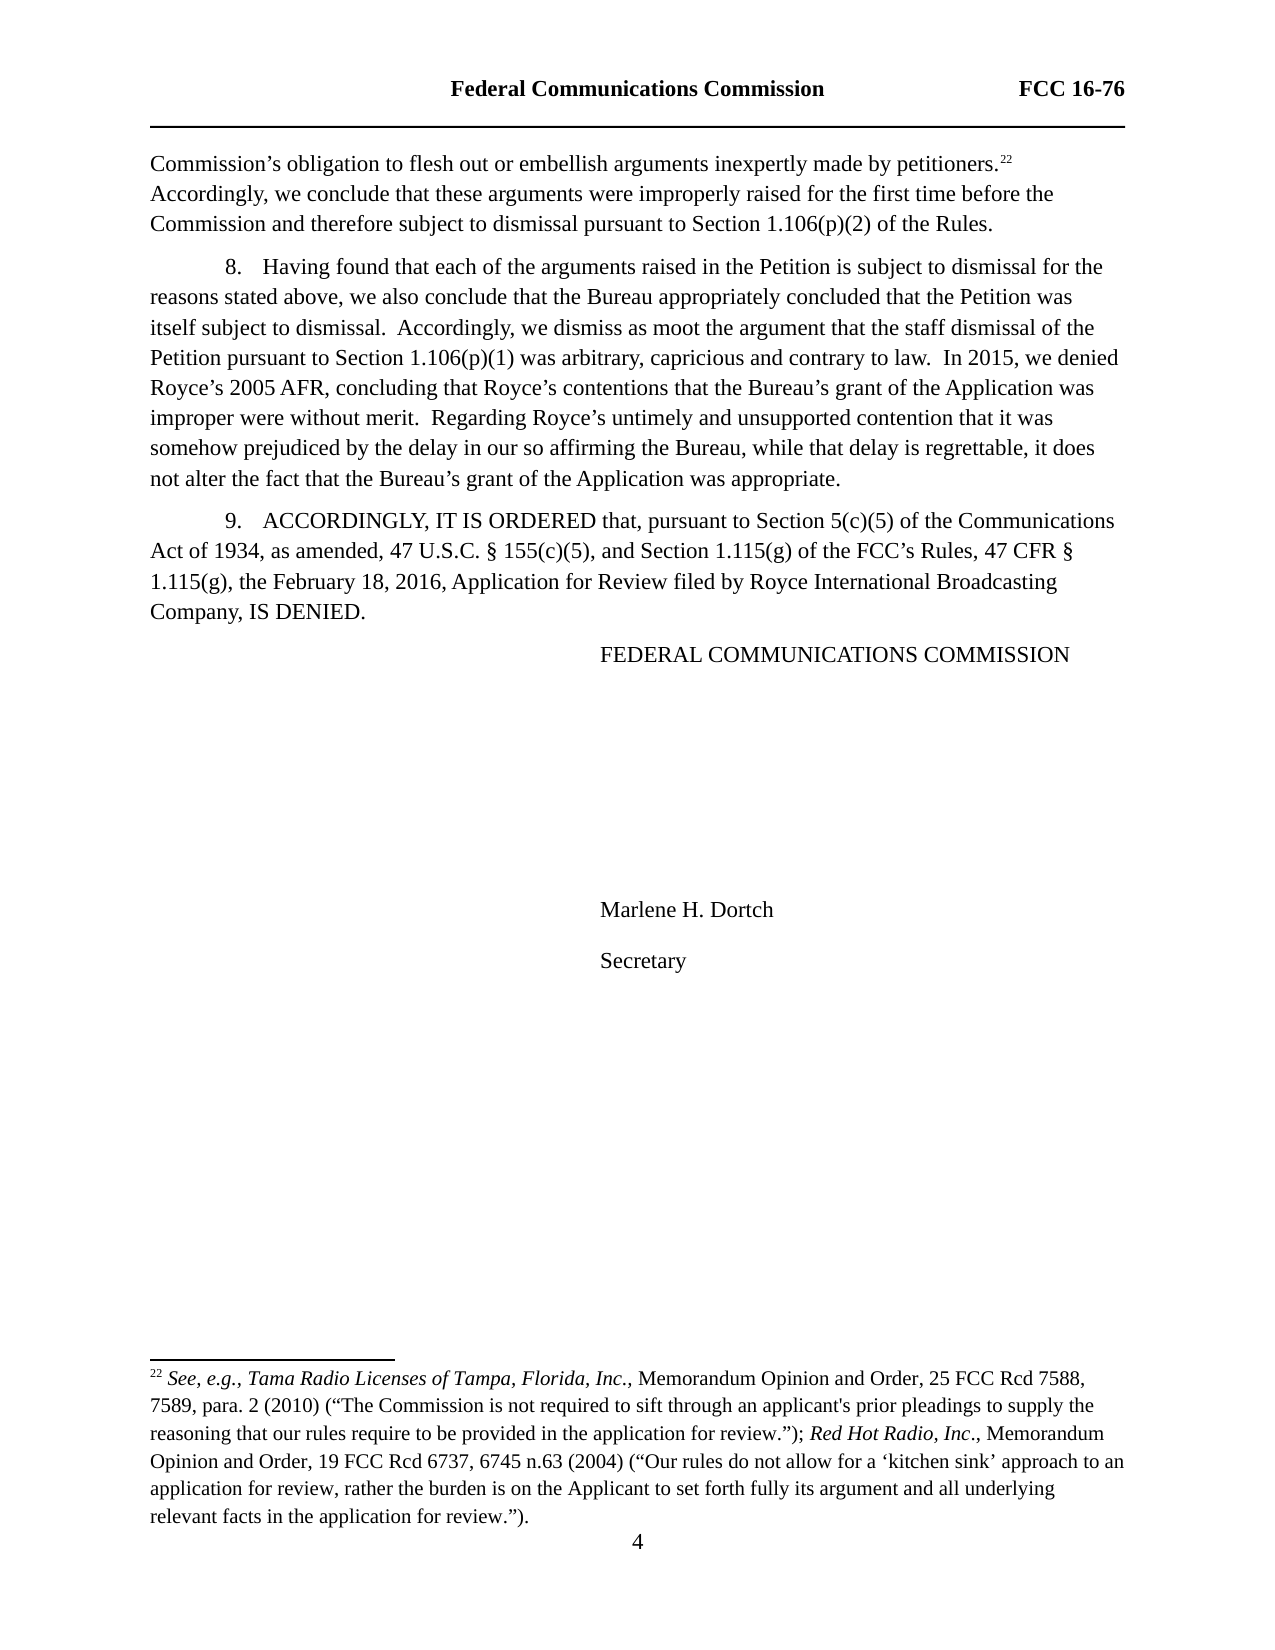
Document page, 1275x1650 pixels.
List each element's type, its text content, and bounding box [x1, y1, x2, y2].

text Finally, regarding Royce’s contention in the Petition and here that the Commission acted arbitrarily in dismissing on procedural grounds three arguments that Royce claims were “subsumed within” the primary issue of whether the Bureau correctly processed the Application in accordance with the Commission’s multiple ownership rules, as we concluded in footnote 11 of the 2015 MO&O, Royce never presented any of these specific arguments to the Bureau. Thus, they were properly dismissed in the 2015 MO&O, pursuant to Section 1.115(c) of the Rules. The Bureau properly noted in the Bureau Order that it is the Commission’s obligation to rule only on allegations actually made; it is not the Commission’s obligation to flesh out or embellish arguments inexpertly made by petitioners. Accordingly, we conclude that these arguments were improperly raised for the first time before the Commission and therefore subject to dismissal pursuant to Section 1.106(p)(2) of the Rules. [150, 150, 1125, 237]
text ACCORDINGLY, IT IS ORDERED that, pursuant to Section 5(c)(5) of the Communications Act of 1934, as amended, 47 U.S.C. § 155(c)(5), and Section 1.115(g) of the FCC’s Rules, 47 CFR § 1.115(g), the February 18, 2016, Application for Review filed by Royce International Broadcasting Company, IS DENIED. [150, 507, 1125, 624]
text Secretary [150, 947, 1125, 973]
text FEDERAL COMMUNICATIONS COMMISSION [150, 641, 1125, 667]
text Marlene H. Dortch [150, 896, 1125, 922]
text Having found that each of the arguments raised in the Petition is subject to dismissal for the reasons stated above, we also conclude that the Bureau appropriately concluded that the Petition was itself subject to dismissal. Accordingly, we dismiss as moot the argument that the staff dismissal of the Petition pursuant to Section 1.106(p)(1) was arbitrary, capricious and contrary to law. In 2015, we denied Royce’s 2005 AFR, concluding that Royce’s contentions that the Bureau’s grant of the Application was improper were without merit. Regarding Royce’s untimely and unsupported contention that it was somehow prejudiced by the delay in our so affirming the Bureau, while that delay is regrettable, it does not alter the fact that the Bureau’s grant of the Application was appropriate. [150, 253, 1125, 491]
